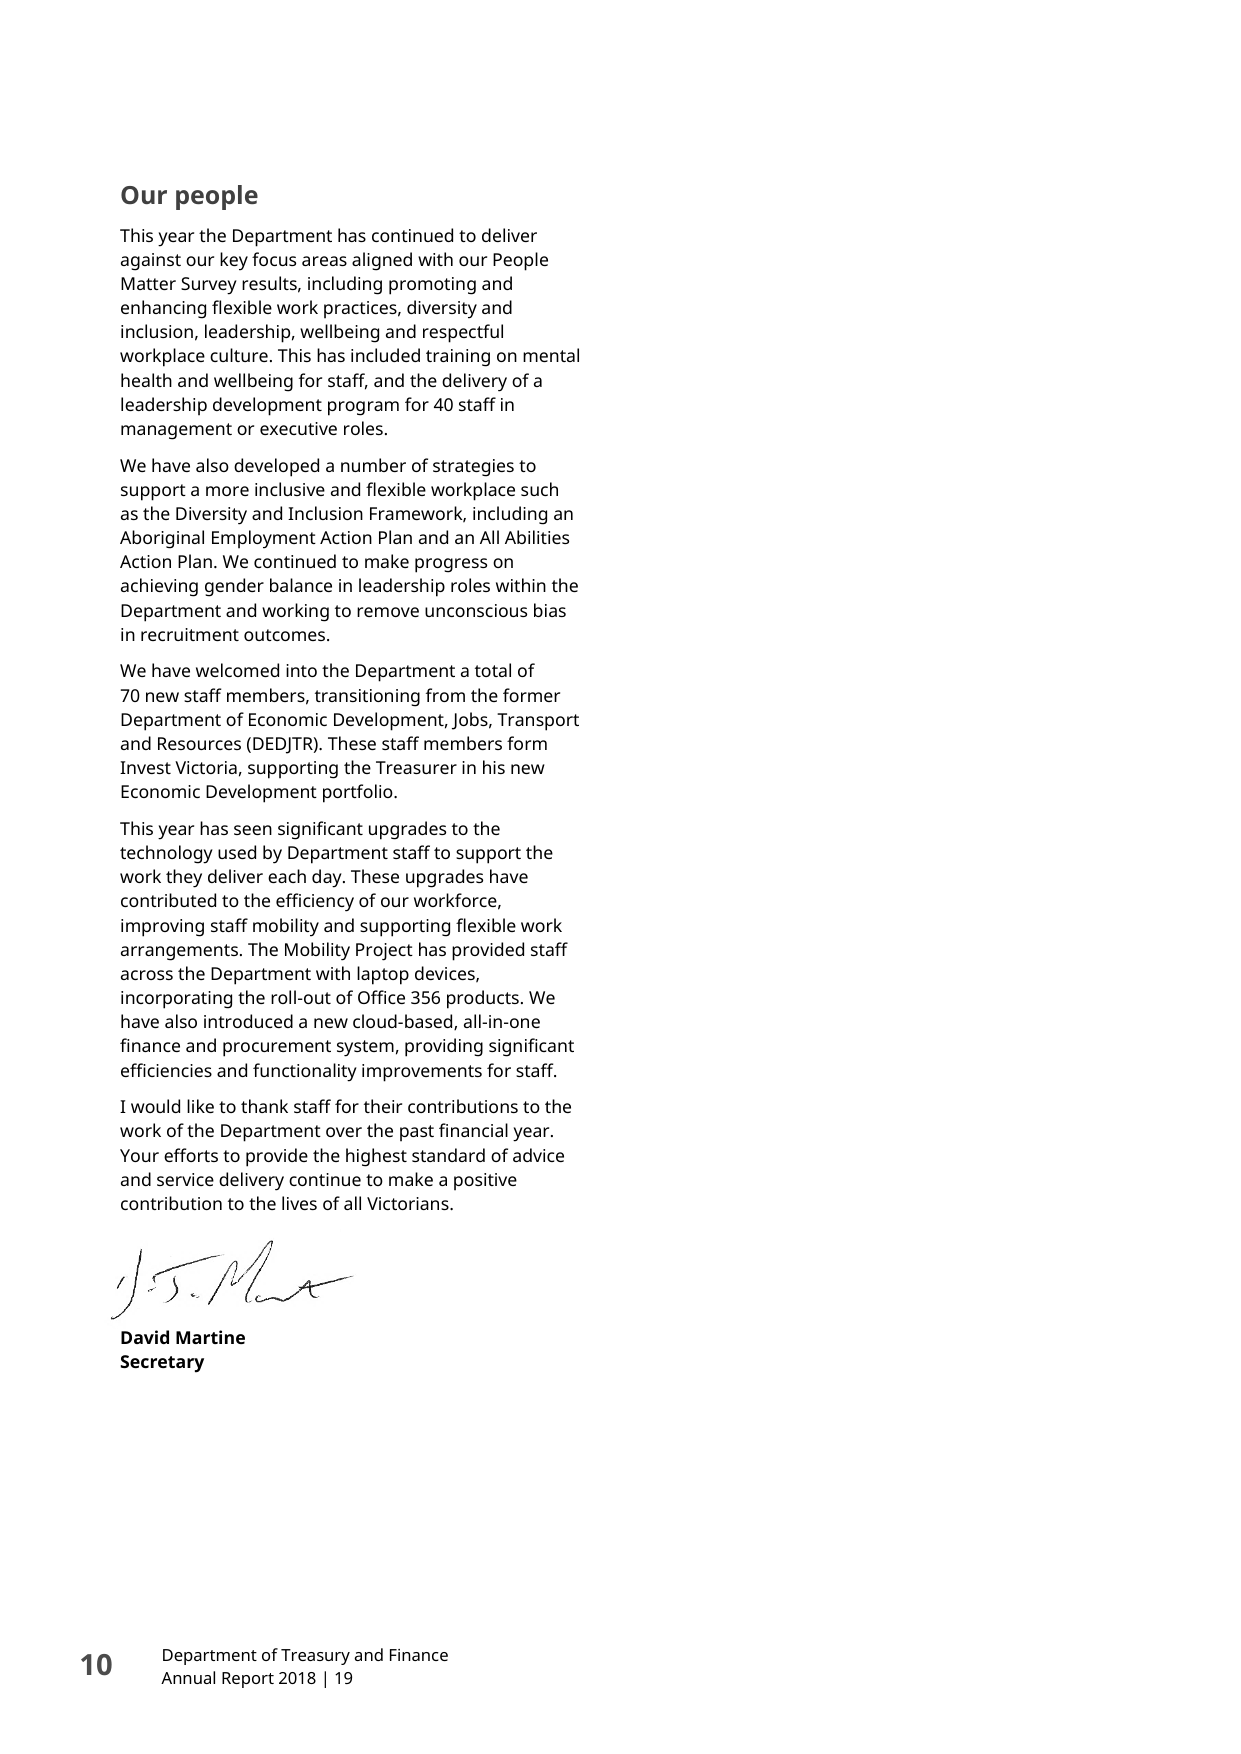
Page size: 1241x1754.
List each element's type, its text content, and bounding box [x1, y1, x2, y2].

text This year has seen significant upgrades to the technology used by Department staff to support the work they deliver each day. These upgrades have contributed to the efficiency of our workforce, improving staff mobility and supporting flexible work arrangements. The Mobility Project has provided staff across the Department with laptop devices, incorporating the roll-out of Office 356 products. We have also introduced a new cloud-based, all-in-one finance and procurement system, providing significant efficiencies and functionality improvements for staff. [120, 816, 583, 1082]
text This year the Department has continued to deliver against our key focus areas aligned with our People Matter Survey results, including promoting and enhancing flexible work practices, diversity and inclusion, leadership, wellbeing and respectful workplace culture. This has included training on mental health and wellbeing for staff, and the delivery of a leadership development program for 40 staff in management or executive roles. [120, 223, 583, 441]
text We have also developed a number of strategies to support a more inclusive and flexible workplace such as the Diversity and Inclusion Framework, including an Aboriginal Employment Action Plan and an All Abilities Action Plan. We continued to make progress on achieving gender balance in leadership roles within the Department and working to remove unconscious bias in recruitment outcomes. [120, 453, 583, 646]
text David Martine Secretary [120, 1326, 583, 1374]
text We have welcomed into the Department a total of 70 new staff members, transitioning from the former Department of Economic Development, Jobs, Transport and Resources (DEDJTR). These staff members form Invest Victoria, supporting the Treasurer in his new Economic Development portfolio. [120, 659, 583, 804]
subtitle Our people [120, 180, 583, 211]
text I would like to thank staff for their contributions to the work of the Department over the past financial year. Your efforts to provide the highest standard of advice and service delivery continue to make a positive contribution to the lives of all Victorians. [120, 1095, 583, 1216]
